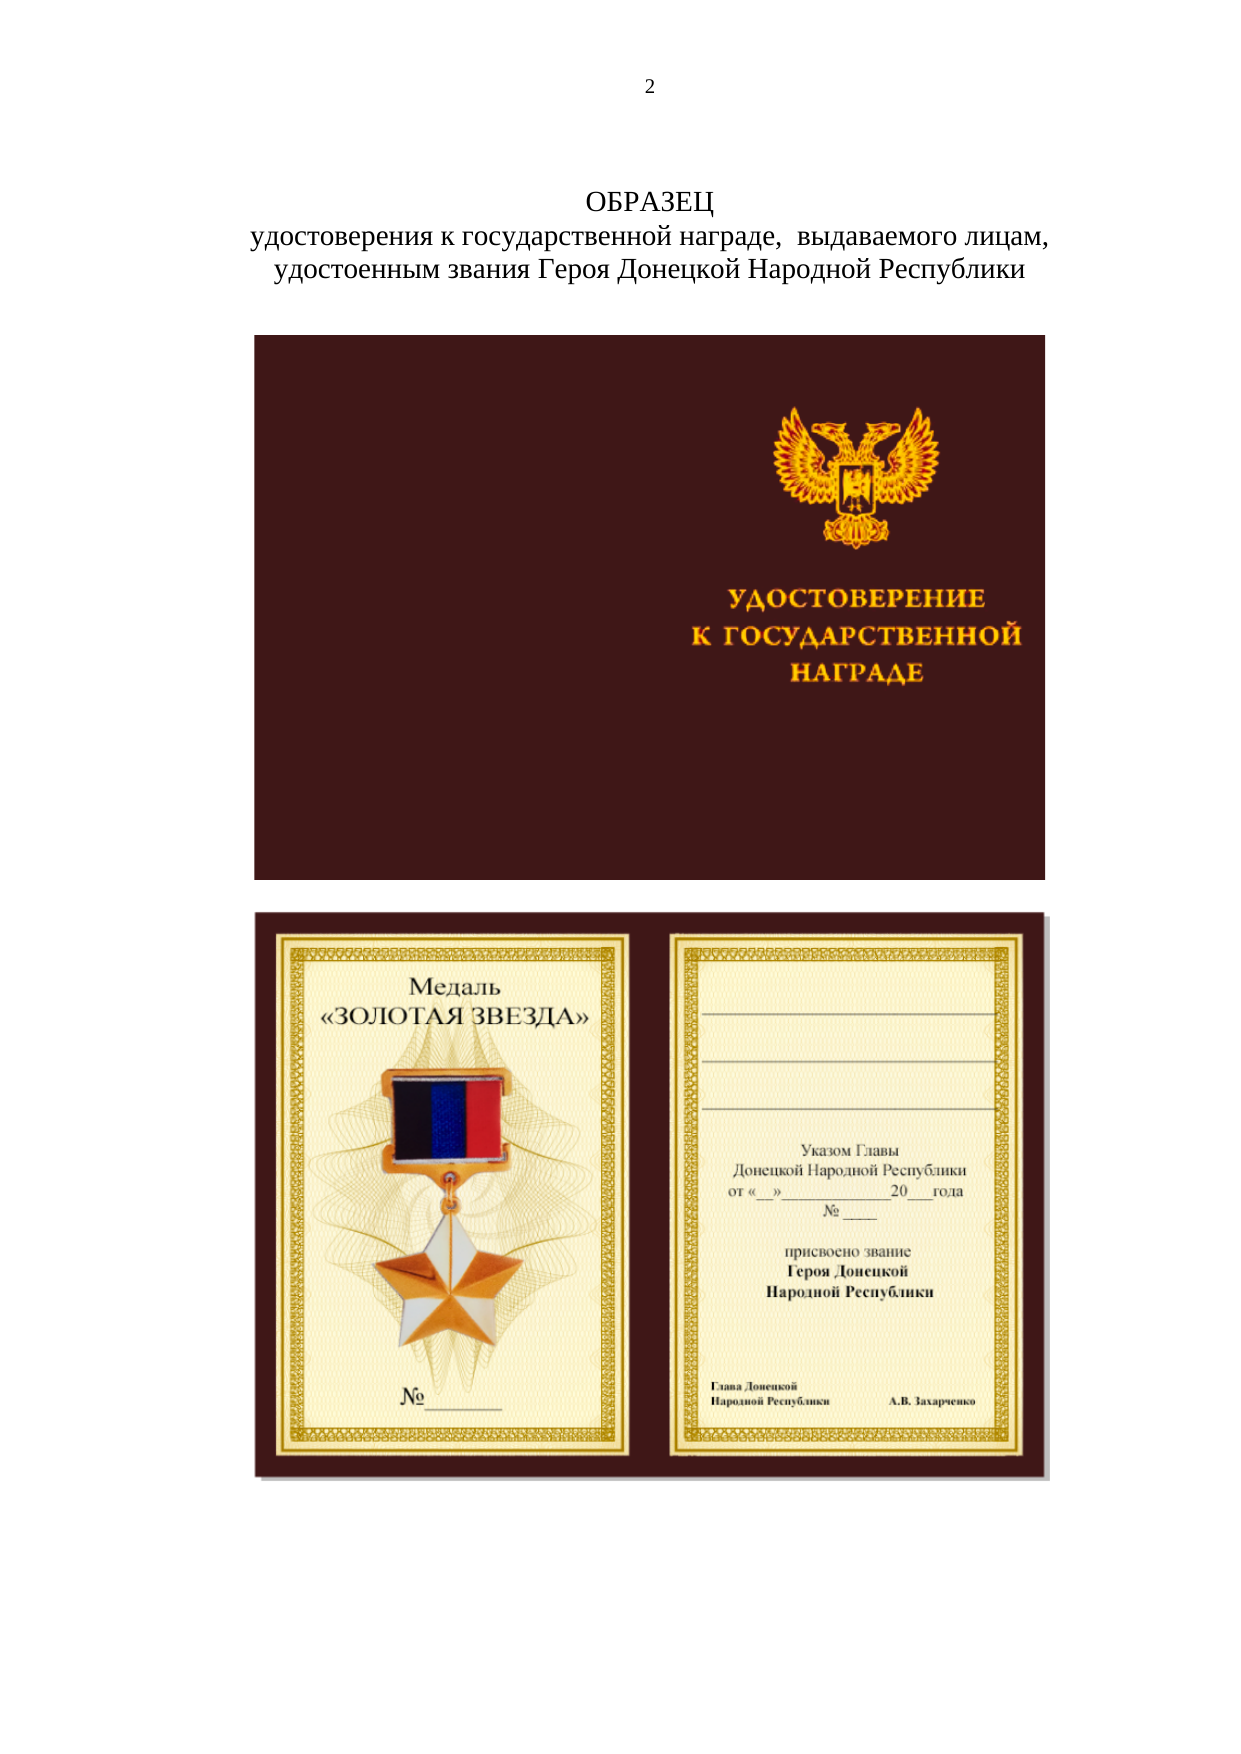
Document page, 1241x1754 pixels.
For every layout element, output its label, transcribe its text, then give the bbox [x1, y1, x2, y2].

text удостоверения к государственной награде, выдаваемого лицам, [148, 218, 1152, 251]
text удостоенным звания Героя Донецкой Народной Республики [148, 251, 1152, 285]
picture [254, 335, 1046, 880]
picture [249, 910, 1051, 1482]
text ОБРАЗЕЦ [148, 184, 1152, 218]
